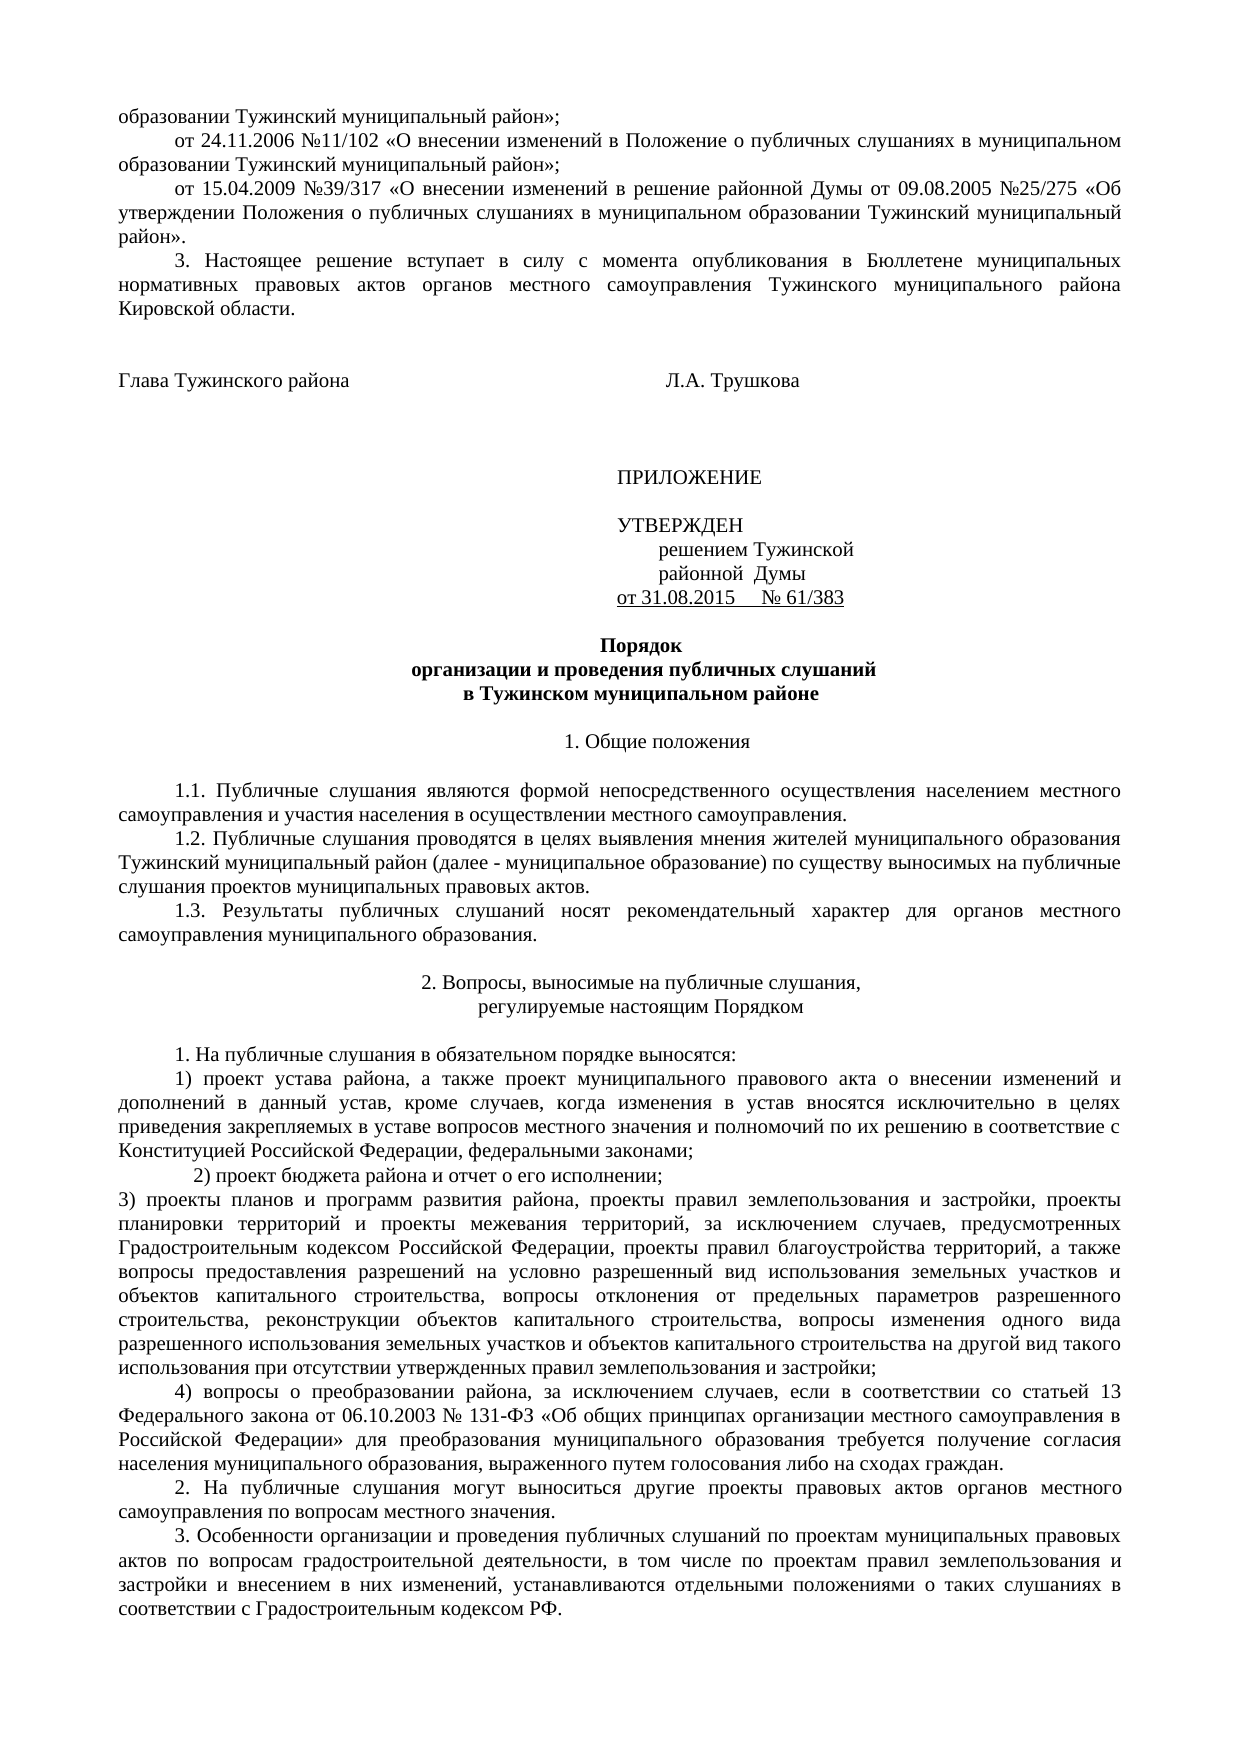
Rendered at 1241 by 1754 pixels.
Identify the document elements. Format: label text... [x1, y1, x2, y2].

text ПРИЛОЖЕНИЕ [561, 465, 1122, 489]
text регулируемые настоящим Порядком [118, 994, 1122, 1018]
text от 31.08.2015 № 61/383 [561, 585, 1122, 609]
text 1.2. Публичные слушания проводятся в целях выявления мнения жителей муниципального образования Тужинский муниципальный район (далее - муниципальное образование) по существу выносимых на публичные слушания проектов муниципальных правовых актов. [118, 826, 1122, 898]
text 1.1. Публичные слушания являются формой непосредственного осуществления населением местного самоуправления и участия населения в осуществлении местного самоуправления. [118, 777, 1122, 826]
text 3) проекты планов и программ развития района, проекты правил землепользования и застройки, проекты планировки территорий и проекты межевания территорий, за исключением случаев, предусмотренных Градостроительным кодексом Российской Федерации, проекты правил благоустройства территорий, а также вопросы предоставления разрешений на условно разрешенный вид использования земельных участков и объектов капитального строительства, вопросы отклонения от предельных параметров разрешенного строительства, реконструкции объектов капитального строительства, вопросы изменения одного вида разрешенного использования земельных участков и объектов капитального строительства на другой вид такого использования при отсутствии утвержденных правил землепользования и застройки; [118, 1187, 1122, 1379]
text 3. Особенности организации и проведения публичных слушаний по проектам муниципальных правовых актов по вопросам градостроительной деятельности, в том числе по проектам правил землепользования и застройки и внесением в них изменений, устанавливаются отдельными положениями о таких слушаниях в соответствии с Градостроительным кодексом РФ. [118, 1523, 1122, 1620]
text от 24.11.2006 №11/102 «О внесении изменений в Положение о публичных слушаниях в муниципальном образовании Тужинский муниципальный район»; [118, 128, 1122, 176]
text 1. На публичные слушания в обязательном порядке выносятся: [118, 1042, 1122, 1066]
text 2) проект бюджета района и отчет о его исполнении; [118, 1162, 1122, 1187]
text в Тужинском муниципальном районе [118, 681, 1122, 705]
text 4) вопросы о преобразовании района, за исключением случаев, если в соответствии со статьей 13 Федерального закона от 06.10.2003 № 131-ФЗ «Об общих принципах организации местного самоуправления в Российской Федерации» для преобразования муниципального образования требуется получение согласия населения муниципального образования, выраженного путем голосования либо на сходах граждан. [118, 1379, 1122, 1475]
text УТВЕРЖДЕН [561, 513, 1122, 537]
text 2. Вопросы, выносимые на публичные слушания, [118, 970, 1122, 994]
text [118, 104, 1122, 128]
text организации и проведения публичных слушаний [118, 657, 1122, 681]
text 1. Общие положения [118, 729, 1122, 753]
text районной Думы [617, 561, 1122, 585]
text решением Тужинской [617, 537, 1122, 561]
text 1) проект устава района, а также проект муниципального правового акта о внесении изменений и дополнений в данный устав, кроме случаев, когда изменения в устав вносятся исключительно в целях приведения закрепляемых в уставе вопросов местного значения и полномочий по их решению в соответствие с Конституцией Российской Федерации, федеральными законами; [118, 1066, 1122, 1162]
text от 15.04.2009 №39/317 «О внесении изменений в решение районной Думы от 09.08.2005 №25/275 «Об утверждении Положения о публичных слушаниях в муниципальном образовании Тужинский муниципальный район». [118, 176, 1122, 248]
text 1.3. Результаты публичных слушаний носят рекомендательный характер для органов местного самоуправления муниципального образования. [118, 898, 1122, 946]
text Порядок [118, 633, 1122, 657]
text 2. На публичные слушания могут выноситься другие проекты правовых актов органов местного самоуправления по вопросам местного значения. [118, 1475, 1122, 1523]
text 3. Настоящее решение вступает в силу с момента опубликования в Бюллетене муниципальных нормативных правовых актов органов местного самоуправления Тужинского муниципального района Кировской области. [118, 248, 1122, 320]
text Глава Тужинского района Л.А. Трушкова [118, 368, 1122, 392]
